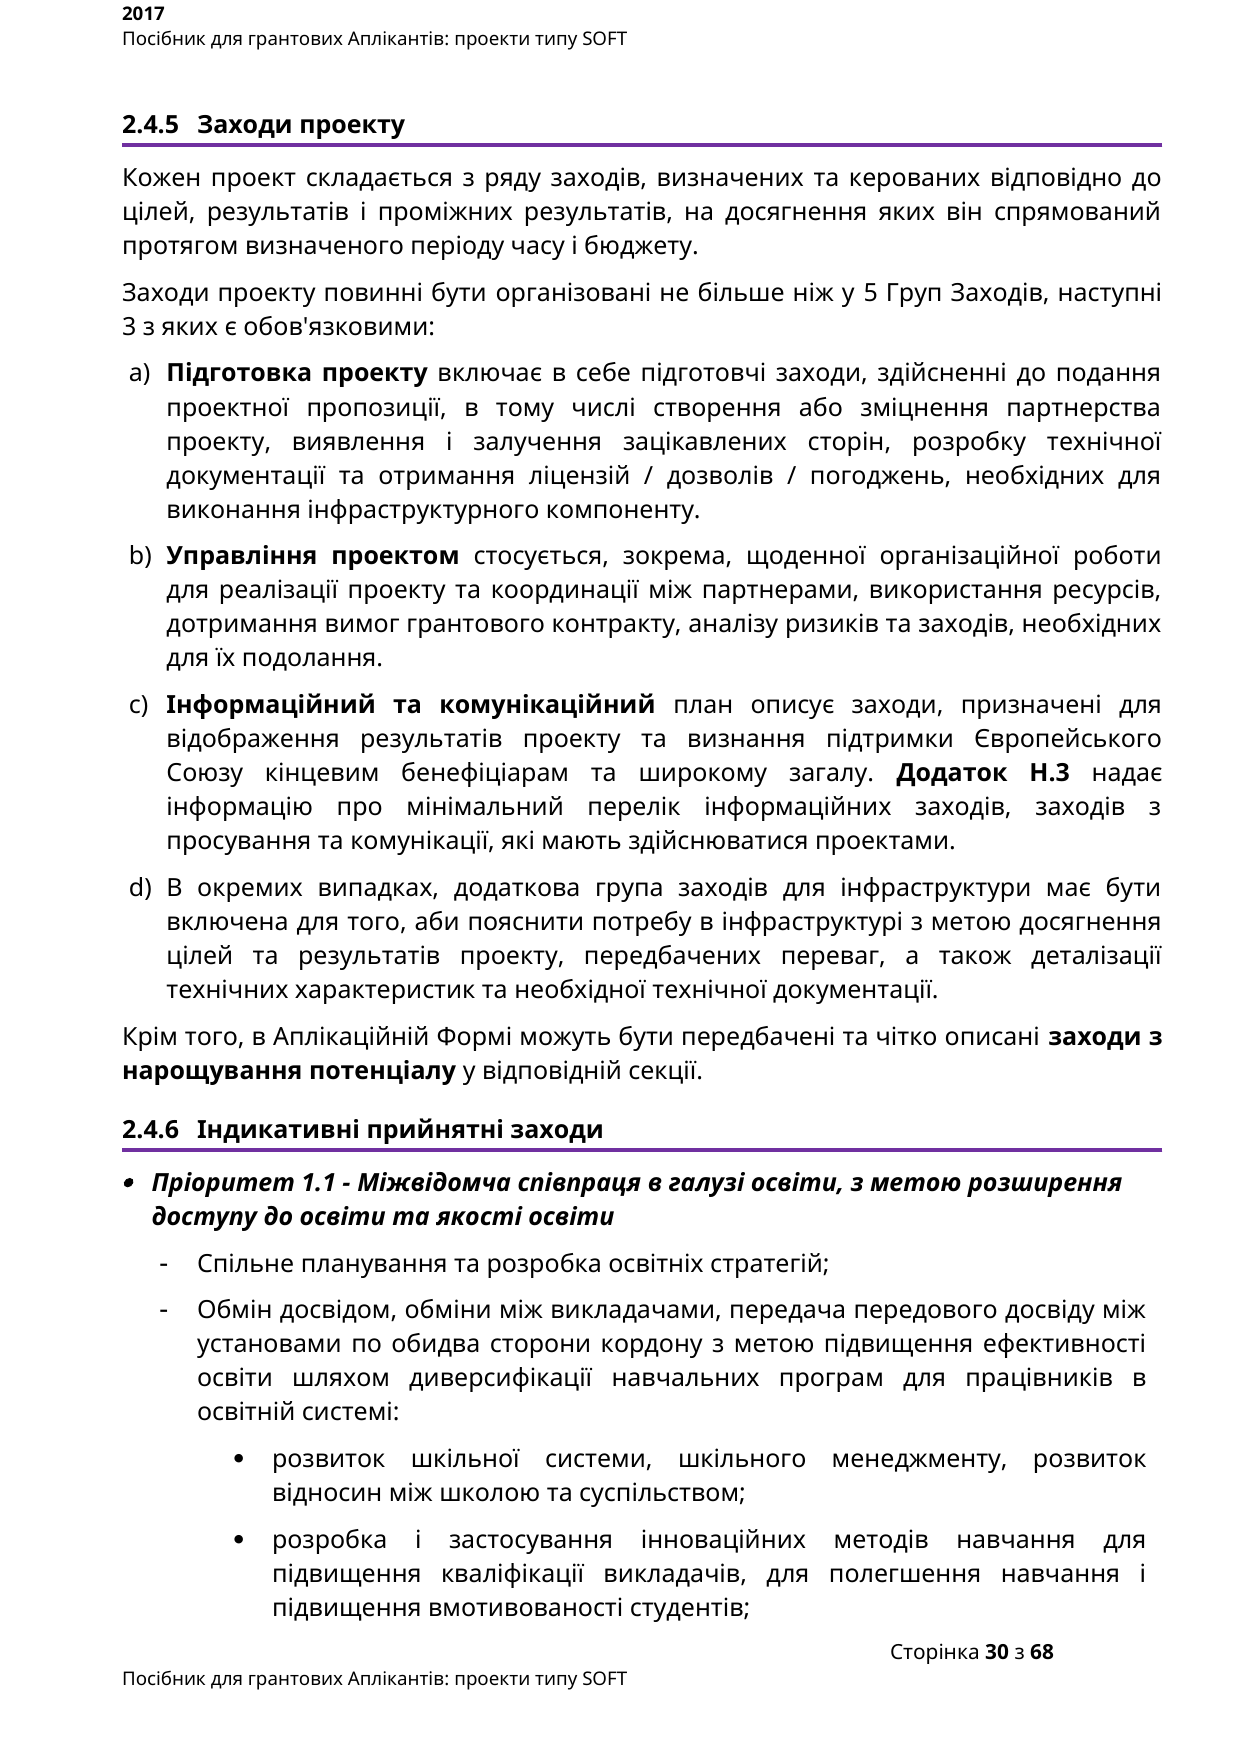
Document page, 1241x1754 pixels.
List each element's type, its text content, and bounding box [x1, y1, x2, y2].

list Інформаційний та комунікаційний план описує заходи, призначені для відображення результатів проекту та визнання підтримки Європейського Союзу кінцевим бенефіціарам та широкому загалу. Додаток Н.3 надає інформацію про мінімальний перелік інформаційних заходів, заходів з просування та комунікації, які мають здійснюватися проектами. [129, 687, 1162, 857]
list Управління проектом стосується, зокрема, щоденної організаційної роботи для реалізації проекту та координації між партнерами, використання ресурсів, дотримання вимог грантового контракту, аналізу ризиків та заходів, необхідних для їх подолання. [129, 538, 1162, 674]
list Пріоритет 1.1 - Міжвідомча співпраця в галузі освіти, з метою розширення доступу до освіти та якості освіти [122, 1165, 1147, 1233]
list розвиток шкільної системи, шкільного менеджменту, розвиток відносин між школою та суспільством; [234, 1441, 1147, 1509]
list Спільне планування та розробка освітніх стратегій; [159, 1245, 1147, 1279]
text Кожен проект складається з ряду заходів, визначених та керованих відповідно до цілей, результатів і проміжних результатів, на досягнення яких він спрямований протягом визначеного періоду часу і бюджету. [122, 160, 1162, 262]
list Підготовка проекту включає в себе підготовчі заходи, здійсненні до подання проектної пропозиції, в тому числі створення або зміцнення партнерства проекту, виявлення і залучення зацікавлених сторін, розробку технічної документації та отримання ліцензій / дозволів / погоджень, необхідних для виконання інфраструктурного компоненту. [129, 355, 1162, 525]
list В окремих випадках, додаткова група заходів для інфраструктури має бути включена для того, аби пояснити потребу в інфраструктурі з метою досягнення цілей та результатів проекту, передбачених переваг, а також деталізації технічних характеристик та необхідної технічної документації. [129, 869, 1162, 1006]
subtitle 2.4.6 Індикативні прийнятні заходи [122, 1111, 1162, 1148]
list розробка і застосування інноваційних методів навчання для підвищення кваліфікації викладачів, для полегшення навчання і підвищення вмотивованості студентів; [234, 1521, 1147, 1623]
text Заходи проекту повинні бути організовані не більше ніж у 5 Груп Заходів, наступні 3 з яких є обов'язковими: [122, 274, 1162, 343]
text Крім того, в Аплікаційній Формі можуть бути передбачені та чітко описані заходи з нарощування потенціалу у відповідній секції. [122, 1018, 1162, 1086]
subtitle 2.4.5 Заходи проекту [122, 106, 1162, 143]
list Обмін досвідом, обміни між викладачами, передача передового досвіду між установами по обидва сторони кордону з метою підвищення ефективності освіти шляхом диверсифікації навчальних програм для працівників в освітній системі: [159, 1292, 1147, 1428]
